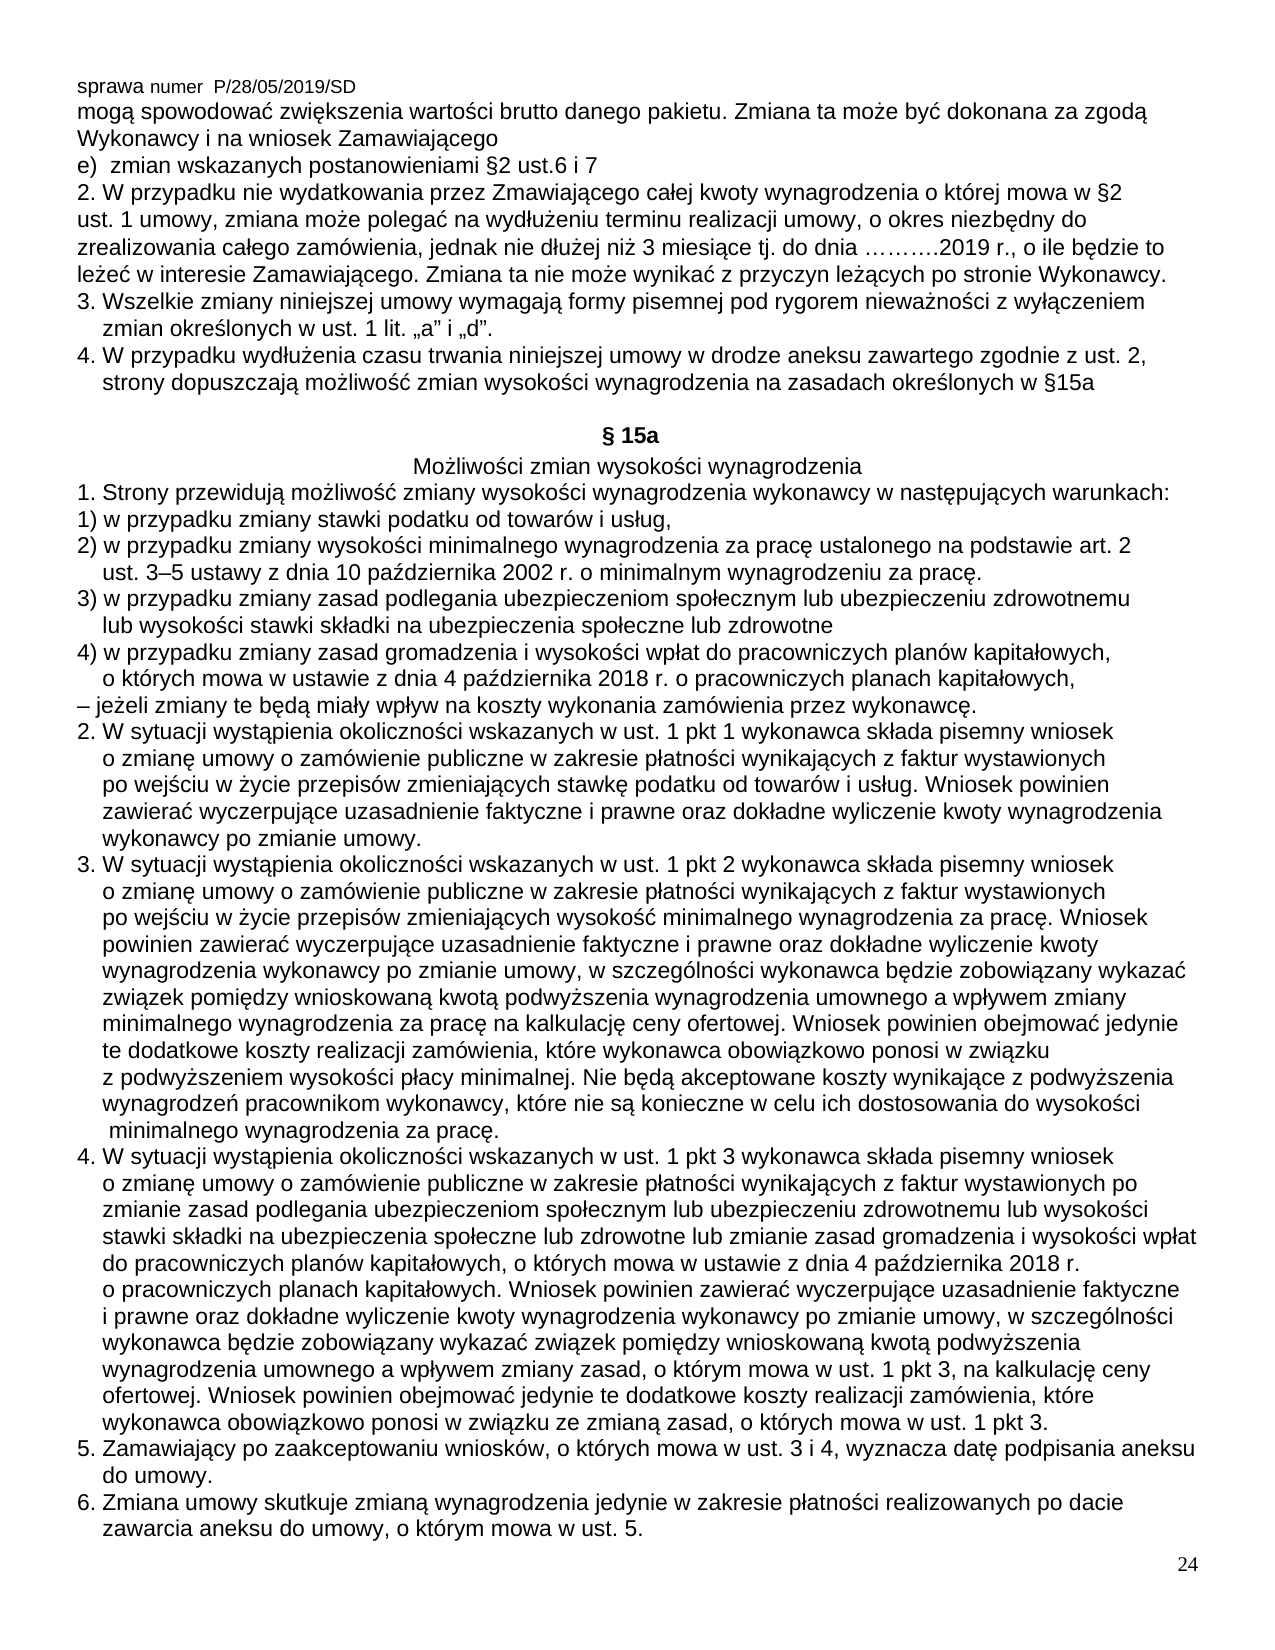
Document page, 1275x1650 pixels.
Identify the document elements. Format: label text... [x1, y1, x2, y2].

text zawierać wyczerpujące uzasadnienie faktyczne i prawne oraz dokładne wyliczenie kwoty wynagrodzenia [77, 798, 1198, 824]
text o zmianę umowy o zamówienie publiczne w zakresie płatności wynikających z faktur wystawionych [77, 744, 1198, 771]
text zmianie zasad podlegania ubezpieczeniom społecznym lub ubezpieczeniu zdrowotnemu lub wysokości [77, 1196, 1198, 1223]
text o zmianę umowy o zamówienie publiczne w zakresie płatności wynikających z faktur wystawionych po [77, 1169, 1198, 1196]
text 4. W przypadku wydłużenia czasu trwania niniejszej umowy w drodze aneksu zawartego zgodnie z ust. 2, [77, 342, 1198, 369]
text 4) w przypadku zmiany zasad gromadzenia i wysokości wpłat do pracowniczych planów kapitałowych, [77, 638, 1198, 665]
text 3. Wszelkie zmiany niniejszej umowy wymagają formy pisemnej pod rygorem nieważności z wyłączeniem [77, 287, 1198, 314]
text 6. Zmiana umowy skutkuje zmianą wynagrodzenia jedynie w zakresie płatności realizowanych po dacie [77, 1488, 1198, 1515]
text wynagrodzenia umownego a wpływem zmiany zasad, o którym mowa w ust. 1 pkt 3, na kalkulację ceny [77, 1356, 1198, 1382]
text 4. W sytuacji wystąpienia okoliczności wskazanych w ust. 1 pkt 3 wykonawca składa pisemny wniosek [77, 1143, 1198, 1169]
text i prawne oraz dokładne wyliczenie kwoty wynagrodzenia wykonawcy po zmianie umowy, w szczególności [77, 1302, 1198, 1329]
text o zmianę umowy o zamówienie publiczne w zakresie płatności wynikających z faktur wystawionych [77, 877, 1198, 904]
text minimalnego wynagrodzenia za pracę. [77, 1116, 1198, 1143]
text zawarcia aneksu do umowy, o którym mowa w ust. 5. [77, 1515, 1198, 1541]
text ofertowej. Wniosek powinien obejmować jedynie te dodatkowe koszty realizacji zamówienia, które [77, 1382, 1198, 1409]
text do pracowniczych planów kapitałowych, o których mowa w ustawie z dnia 4 października 2018 r. [77, 1249, 1198, 1276]
text lub wysokości stawki składki na ubezpieczenia społeczne lub zdrowotne [77, 612, 1198, 638]
text 1) w przypadku zmiany stawki podatku od towarów i usług, [77, 506, 1198, 532]
text wykonawca obowiązkowo ponosi w związku ze zmianą zasad, o których mowa w ust. 1 pkt 3. [77, 1409, 1198, 1435]
text te dodatkowe koszty realizacji zamówienia, które wykonawca obowiązkowo ponosi w związku [77, 1037, 1198, 1063]
text po wejściu w życie przepisów zmieniających wysokość minimalnego wynagrodzenia za pracę. Wniosek [77, 904, 1198, 931]
text o pracowniczych planach kapitałowych. Wniosek powinien zawierać wyczerpujące uzasadnienie faktyczne [77, 1276, 1198, 1302]
text wynagrodzenia wykonawcy po zmianie umowy, w szczególności wykonawca będzie zobowiązany wykazać [77, 957, 1198, 984]
text – jeżeli zmiany te będą miały wpływ na koszty wykonania zamówienia przez wykonawcę. [77, 691, 1198, 718]
text z podwyższeniem wysokości płacy minimalnej. Nie będą akceptowane koszty wynikające z podwyższenia [77, 1063, 1198, 1090]
text e) zmian wskazanych postanowieniami §2 ust.6 i 7 [77, 152, 1198, 179]
text o których mowa w ustawie z dnia 4 października 2018 r. o pracowniczych planach kapitałowych, [77, 665, 1198, 691]
text § 15a [527, 422, 1198, 448]
text powinien zawierać wyczerpujące uzasadnienie faktyczne i prawne oraz dokładne wyliczenie kwoty [77, 931, 1198, 957]
text po wejściu w życie przepisów zmieniających stawkę podatku od towarów i usług. Wniosek powinien [77, 771, 1198, 798]
text stawki składki na ubezpieczenia społeczne lub zdrowotne lub zmianie zasad gromadzenia i wysokości wpłat [77, 1223, 1198, 1249]
text wykonawca będzie zobowiązany wykazać związek pomiędzy wnioskowaną kwotą podwyższenia [77, 1329, 1198, 1356]
text do umowy. [77, 1462, 1198, 1488]
text zmian określonych w ust. 1 lit. „a” i „d”. [77, 314, 1198, 342]
text ust. 3–5 ustawy z dnia 10 października 2002 r. o minimalnym wynagrodzeniu za pracę. [77, 559, 1198, 585]
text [77, 98, 1198, 152]
text 3) w przypadku zmiany zasad podlegania ubezpieczeniom społecznym lub ubezpieczeniu zdrowotnemu [77, 585, 1198, 612]
text wykonawcy po zmianie umowy. [77, 824, 1198, 851]
text wynagrodzeń pracownikom wykonawcy, które nie są konieczne w celu ich dostosowania do wysokości [77, 1090, 1198, 1116]
text 1. Strony przewidują możliwość zmiany wysokości wynagrodzenia wykonawcy w następujących warunkach: [77, 479, 1198, 506]
text 5. Zamawiający po zaakceptowaniu wniosków, o których mowa w ust. 3 i 4, wyznacza datę podpisania aneksu [77, 1435, 1198, 1462]
text minimalnego wynagrodzenia za pracę na kalkulację ceny ofertowej. Wniosek powinien obejmować jedynie [77, 1010, 1198, 1037]
text związek pomiędzy wnioskowaną kwotą podwyższenia wynagrodzenia umownego a wpływem zmiany [77, 984, 1198, 1010]
text strony dopuszczają możliwość zmian wysokości wynagrodzenia na zasadach określonych w §15a [77, 369, 1198, 396]
text 2. W sytuacji wystąpienia okoliczności wskazanych w ust. 1 pkt 1 wykonawca składa pisemny wniosek [77, 718, 1198, 744]
text Możliwości zmian wysokości wynagrodzenia [77, 453, 1198, 479]
text 2) w przypadku zmiany wysokości minimalnego wynagrodzenia za pracę ustalonego na podstawie art. 2 [77, 532, 1198, 559]
text 3. W sytuacji wystąpienia okoliczności wskazanych w ust. 1 pkt 2 wykonawca składa pisemny wniosek [77, 851, 1198, 877]
text 2. W przypadku nie wydatkowania przez Zmawiającego całej kwoty wynagrodzenia o której mowa w §2 ust. 1 umowy, zmiana może polegać na wydłużeniu terminu realizacji umowy, o okres niezbędny do zrealizowania całego zamówienia, jednak nie dłużej niż 3 miesiące tj. do dnia ……….2019 r., o ile będzie to leżeć w interesie Zamawiającego. Zmiana ta nie może wynikać z przyczyn leżących po stronie Wykonawcy. [77, 179, 1198, 287]
